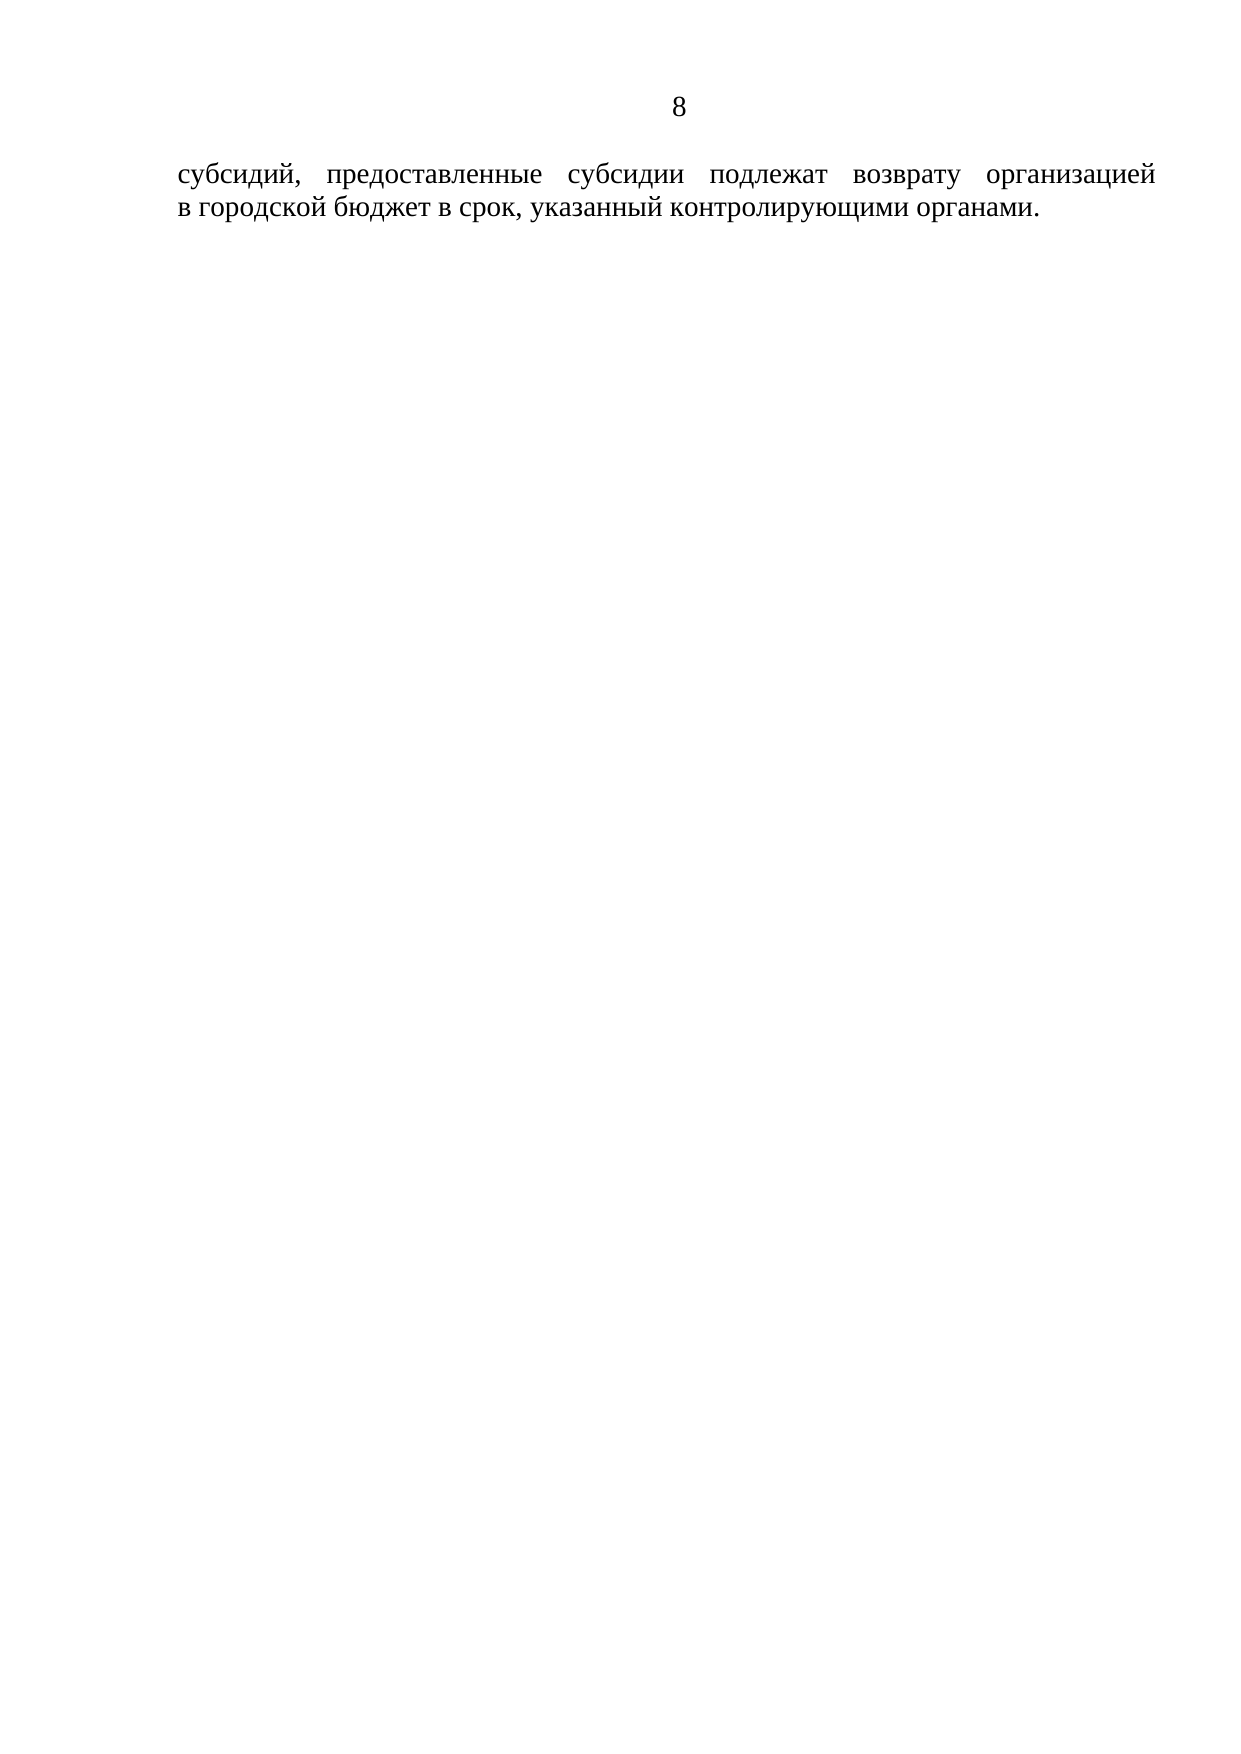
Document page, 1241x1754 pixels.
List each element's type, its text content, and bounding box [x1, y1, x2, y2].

text 8 [177, 89, 1181, 122]
text субсидий, предоставленные субсидии подлежат возврату организацией в городской бюджет в срок, указанный контролирующими органами. [177, 156, 1181, 223]
